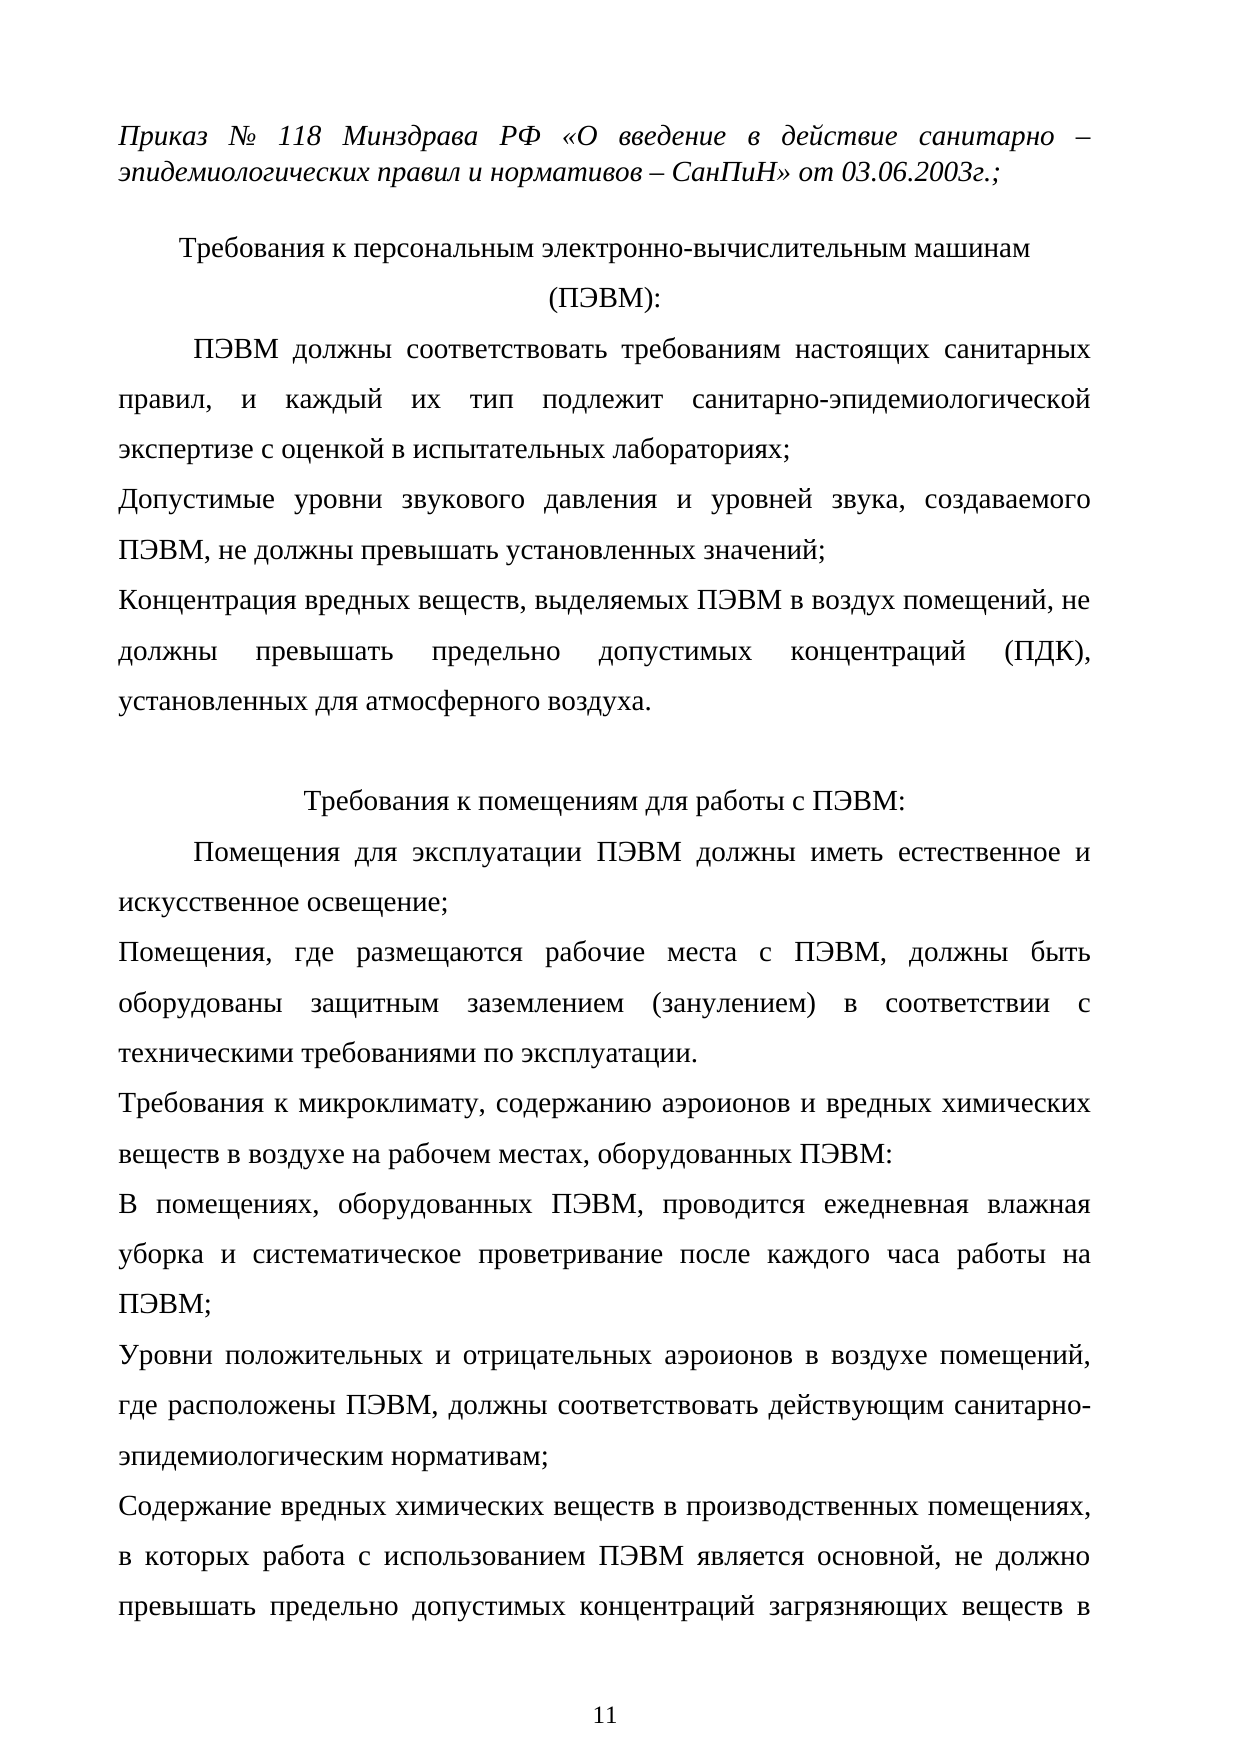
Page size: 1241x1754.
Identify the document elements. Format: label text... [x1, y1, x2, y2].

text Уровни положительных и отрицательных аэроионов в воздухе помещений, где расположены ПЭВМ, должны соответствовать действующим санитарно-эпидемиологическим нормативам; [118, 1337, 1092, 1471]
text Требования к персональным электронно-вычислительным машинам [118, 230, 1092, 264]
text Требования к микроклимату, содержанию аэроионов и вредных химических веществ в воздухе на рабочем местах, оборудованных ПЭВМ: [118, 1085, 1092, 1169]
text Приказ № 118 Минздрава РФ «О введение в действие санитарно – эпидемиологических правил и нормативов – СанПиН» от 03.06.2003г.; [118, 118, 1092, 188]
text Помещения для эксплуатации ПЭВМ должны иметь естественное и искусственное освещение; [118, 834, 1092, 918]
text Помещения, где размещаются рабочие места с ПЭВМ, должны быть оборудованы защитным заземлением (занулением) в соответствии с техническими требованиями по эксплуатации. [118, 934, 1092, 1069]
text (ПЭВМ): [118, 280, 1092, 314]
text ПЭВМ должны соответствовать требованиям настоящих санитарных правил, и каждый их тип подлежит санитарно-эпидемиологической экспертизе с оценкой в испытательных лабораториях; [118, 331, 1092, 465]
text Допустимые уровни звукового давления и уровней звука, создаваемого ПЭВМ, не должны превышать установленных значений; [118, 482, 1092, 566]
text В помещениях, оборудованных ПЭВМ, проводится ежедневная влажная уборка и систематическое проветривание после каждого часа работы на ПЭВМ; [118, 1186, 1092, 1320]
text Концентрация вредных веществ, выделяемых ПЭВМ в воздух помещений, не должны превышать предельно допустимых концентраций (ПДК), установленных для атмосферного воздуха. [118, 582, 1092, 716]
text Требования к помещениям для работы с ПЭВМ: [118, 783, 1092, 817]
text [118, 1488, 1092, 1622]
